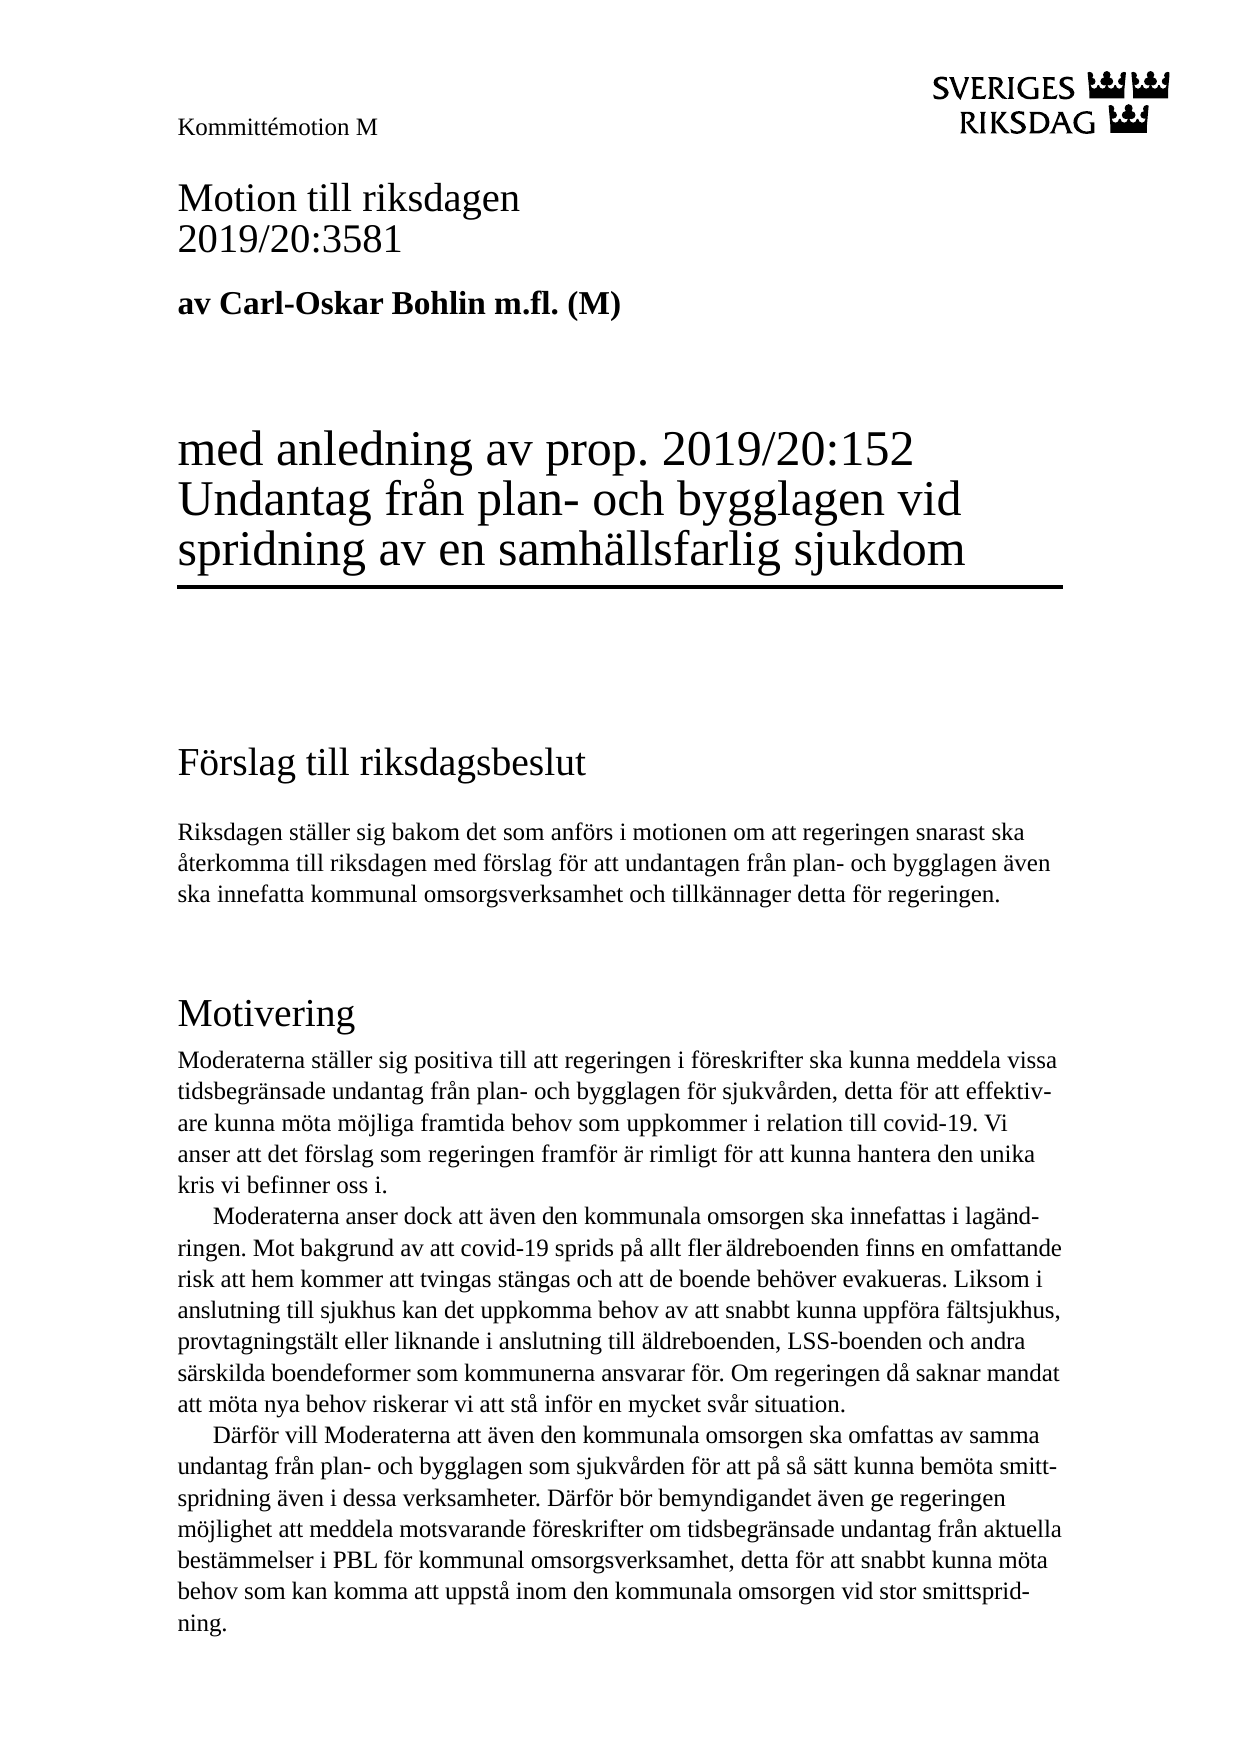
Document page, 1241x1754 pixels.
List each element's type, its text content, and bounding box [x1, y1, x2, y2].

text Moderaterna ställer sig positiva till att regeringen i föreskrifter ska kunna meddela vissa tidsbegränsade undantag från plan- och bygglagen för sjukvården, detta för att effektivare kunna möta möjliga framtida behov som uppkommer i relation till covid-19. Vi anser att det förslag som regeringen framför är rimligt för att kunna hantera den unika kris vi befinner oss i. [177, 1043, 1063, 1199]
text Därför vill Moderaterna att även den kommunala omsorgen ska omfattas av samma undantag från plan- och bygglagen som sjukvården för att på så sätt kunna bemöta smittspridning även i dessa verksamheter. Därför bör bemyndigandet även ge regeringen möjlighet att meddela motsvarande föreskrifter om tidsbegränsade undantag från aktuella bestämmelser i PBL för kommunal omsorgsverksamhet, detta för att snabbt kunna möta behov som kan komma att uppstå inom den kommunala omsorgen vid stor smittspridning. [177, 1418, 1063, 1636]
text Moderaterna anser dock att även den kommunala omsorgen ska innefattas i lagändringen. Mot bakgrund av att covid-19 sprids på allt fler äldreboenden finns en omfattande risk att hem kommer att tvingas stängas och att de boende behöver evakueras. Liksom i anslutning till sjukhus kan det uppkomma behov av att snabbt kunna uppföra fältsjukhus, provtagningstält eller liknande i anslutning till äldreboenden, LSS-boenden och andra särskilda boendeformer som kommunerna ansvarar för. Om regeringen då saknar mandat att möta nya behov riskerar vi att stå inför en mycket svår situation. [177, 1199, 1063, 1418]
